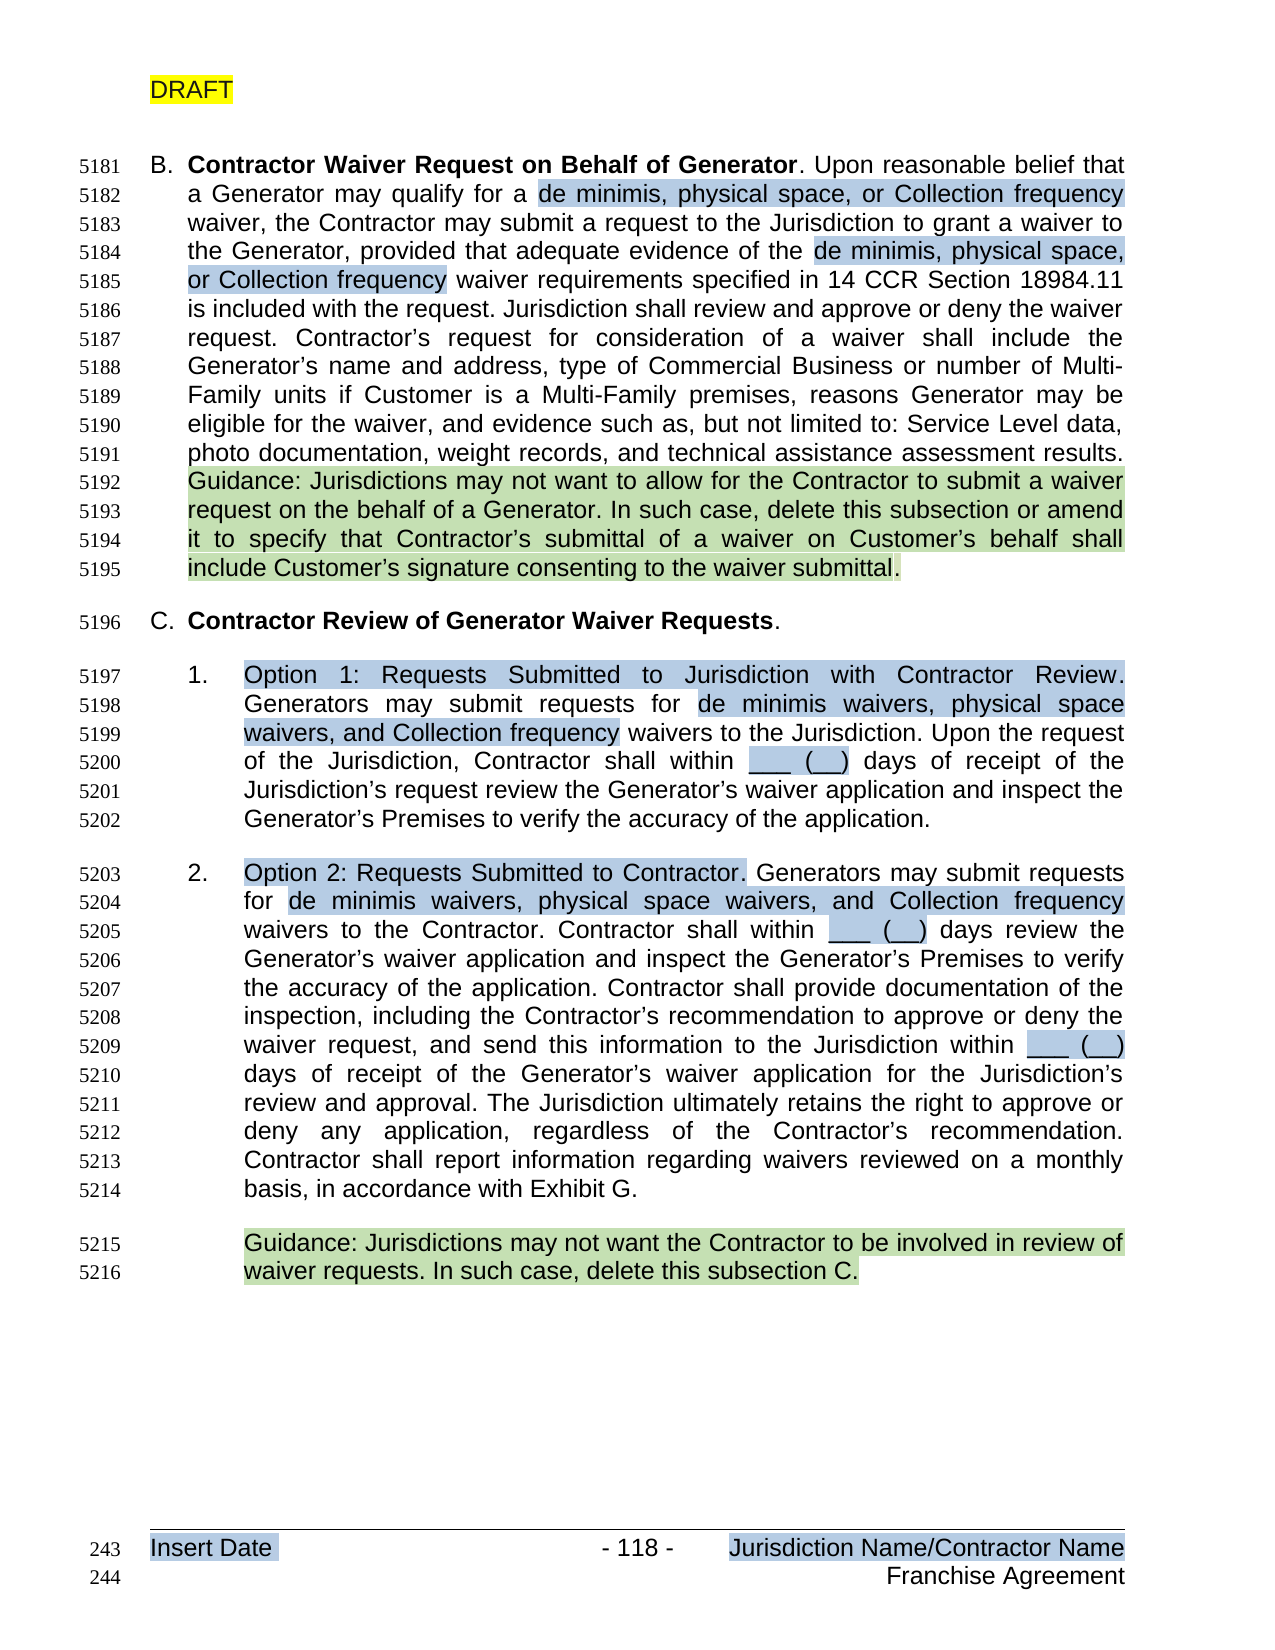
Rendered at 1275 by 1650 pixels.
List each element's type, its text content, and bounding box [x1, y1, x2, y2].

text B. Contractor Waiver Request on Behalf of Generator. Upon reasonable belief that a Generator may qualify for a de minimis, physical space, or Collection frequency waiver, the Contractor may submit a request to the Jurisdiction to grant a waiver to the Generator, provided that adequate evidence of the de minimis, physical space, or Collection frequency waiver requirements specified in 14 CCR Section 18984.11 is included with the request. Jurisdiction shall review and approve or deny the waiver request. Contractor’s request for consideration of a waiver shall include the Generator’s name and address, type of Commercial Business or number of Multi-Family units if Customer is a Multi-Family premises, reasons Generator may be eligible for the waiver, and evidence such as, but not limited to: Service Level data, photo documentation, weight records, and technical assistance assessment results. Guidance: Jurisdictions may not want to allow for the Contractor to submit a waiver request on the behalf of a Generator. In such case, delete this subsection or amend it to specify that Contractor’s submittal of a waiver on Customer’s behalf shall include Customer’s signature consenting to the waiver submittal. [150, 150, 1125, 581]
text 1. Option 1: Requests Submitted to Jurisdiction with Contractor Review. Generators may submit requests for de minimis waivers, physical space waivers, and Collection frequency waivers to the Jurisdiction. Upon the request of the Jurisdiction, Contractor shall within ___ (__) days of receipt of the Jurisdiction’s request review the Generator’s waiver application and inspect the Generator’s Premises to verify the accuracy of the application. [187, 660, 1125, 832]
text 2. Option 2: Requests Submitted to Contractor. Generators may submit requests for de minimis waivers, physical space waivers, and Collection frequency waivers to the Contractor. Contractor shall within ___ (__) days review the Generator’s waiver application and inspect the Generator’s Premises to verify the accuracy of the application. Contractor shall provide documentation of the inspection, including the Contractor’s recommendation to approve or deny the waiver request, and send this information to the Jurisdiction within ___ (__) days of receipt of the Generator’s waiver application for the Jurisdiction’s review and approval. The Jurisdiction ultimately retains the right to approve or deny any application, regardless of the Contractor’s recommendation. Contractor shall report information regarding waivers reviewed on a monthly basis, in accordance with Exhibit G. [187, 857, 1125, 1202]
text Guidance: Jurisdictions may not want the Contractor to be involved in review of waiver requests. In such case, delete this subsection C. [187, 1227, 1125, 1285]
text C. Contractor Review of Generator Waiver Requests. [150, 606, 1125, 635]
